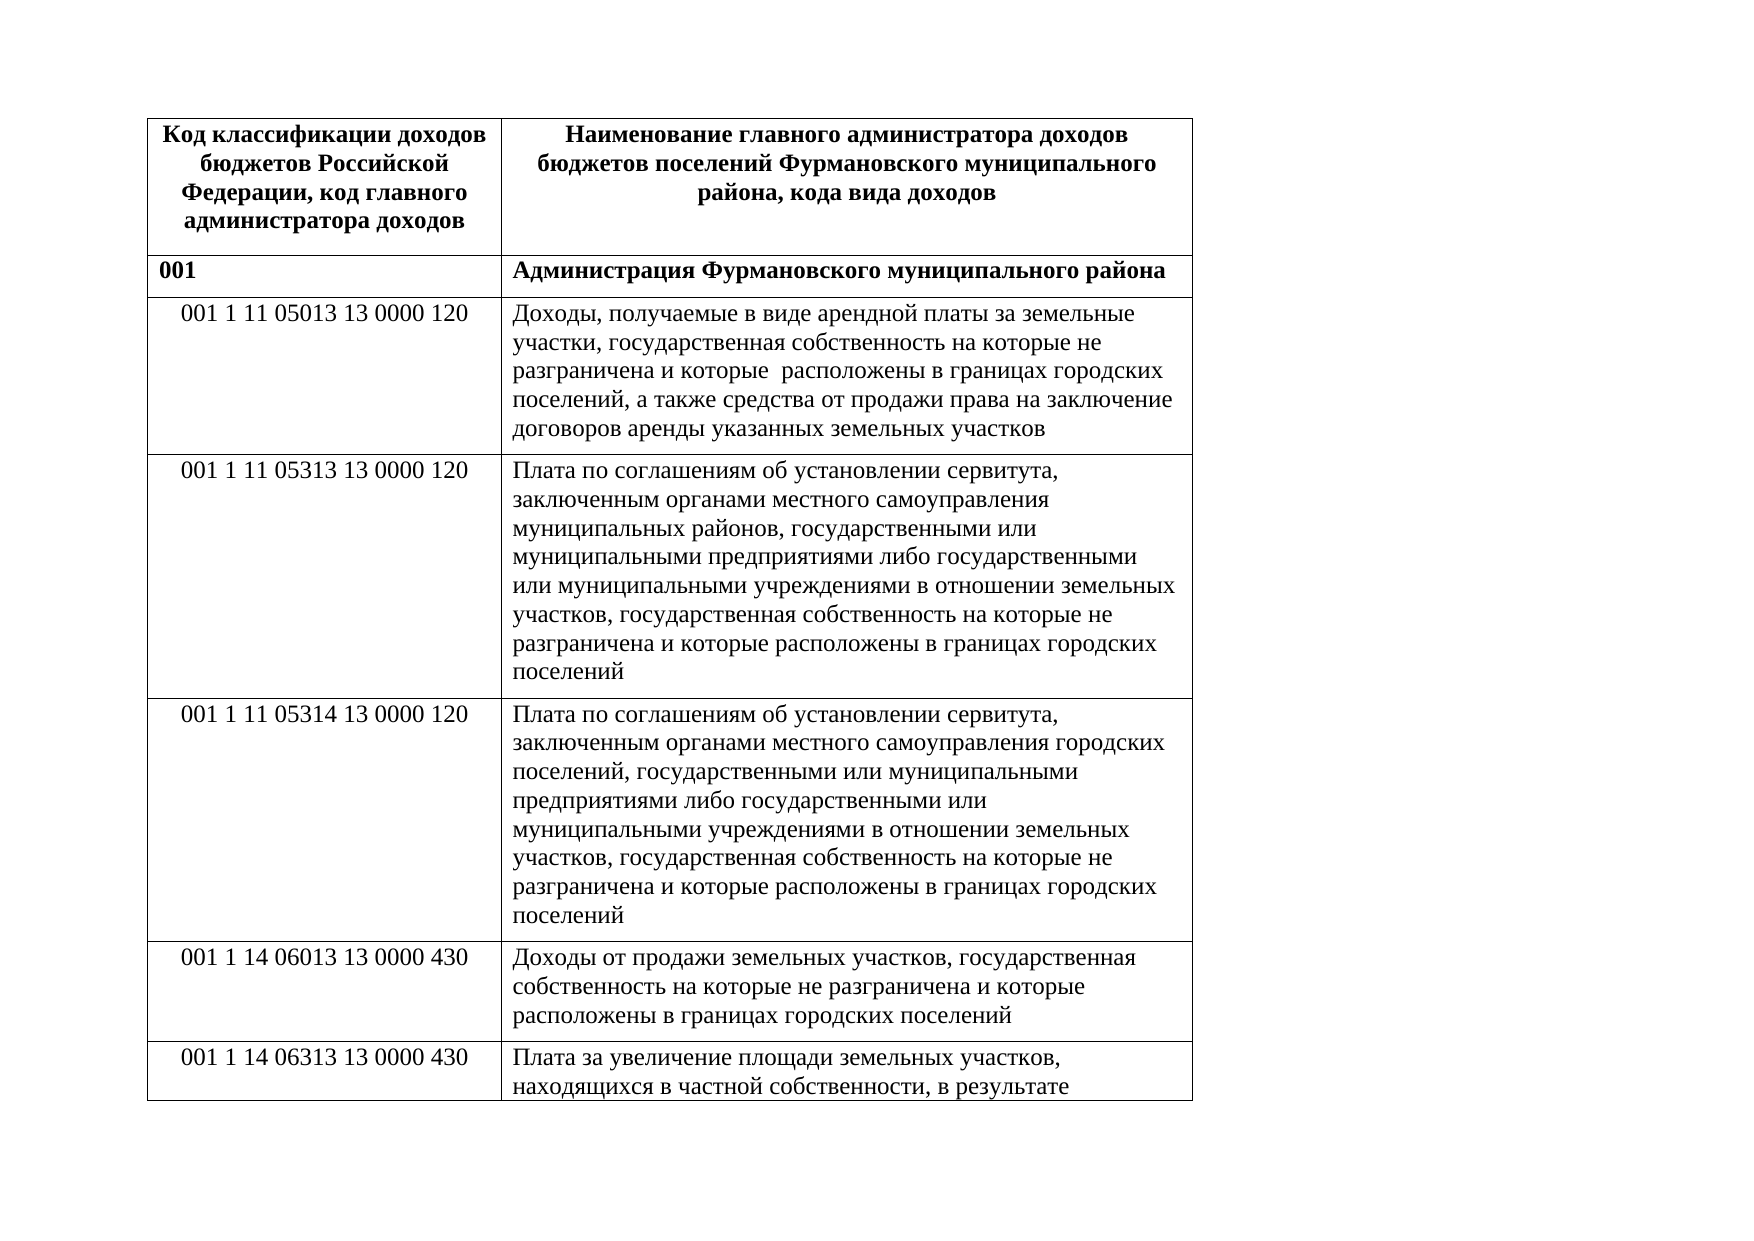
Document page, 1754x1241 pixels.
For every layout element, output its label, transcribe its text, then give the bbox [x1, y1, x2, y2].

table_cell Плата по соглашениям об установлении сервитута, заключенным органами местного самоуправления городских поселений, государственными или муниципальными предприятиями либо государственными или муниципальными учреждениями в отношении земельных участков, государственная собственность на которые не разграничена и которые расположены в границах городских поселений [502, 699, 1192, 941]
table_header Наименование главного администратора доходов бюджетов поселений Фурмановского муниципального района, кода вида доходов [502, 119, 1192, 254]
table_cell Плата по соглашениям об установлении сервитута, заключенным органами местного самоуправления муниципальных районов, государственными или муниципальными предприятиями либо государственными или муниципальными учреждениями в отношении земельных участков, государственная собственность на которые не разграничена и которые расположены в границах городских поселений [502, 455, 1192, 698]
table_cell 001 [148, 256, 501, 297]
table_cell Администрация Фурмановского муниципального района [502, 256, 1192, 297]
table_cell 001 1 11 05013 13 0000 120 [148, 298, 501, 454]
table_cell Доходы, получаемые в виде арендной платы за земельные участки, государственная собственность на которые не разграничена и которые расположены в границах городских поселений, а также средства от продажи права на заключение договоров аренды указанных земельных участков [502, 298, 1192, 454]
table_header Код классификации доходов бюджетов Российской Федерации, код главного администратора доходов [148, 119, 501, 254]
table_cell 001 1 11 05313 13 0000 120 [148, 455, 501, 698]
table_cell 001 1 14 06313 13 0000 430 [148, 1042, 501, 1099]
table_cell 001 1 14 06013 13 0000 430 [148, 942, 501, 1041]
table_cell 001 1 11 05314 13 0000 120 [148, 699, 501, 941]
table_cell Доходы от продажи земельных участков, государственная собственность на которые не разграничена и которые расположены в границах городских поселений [502, 942, 1192, 1041]
